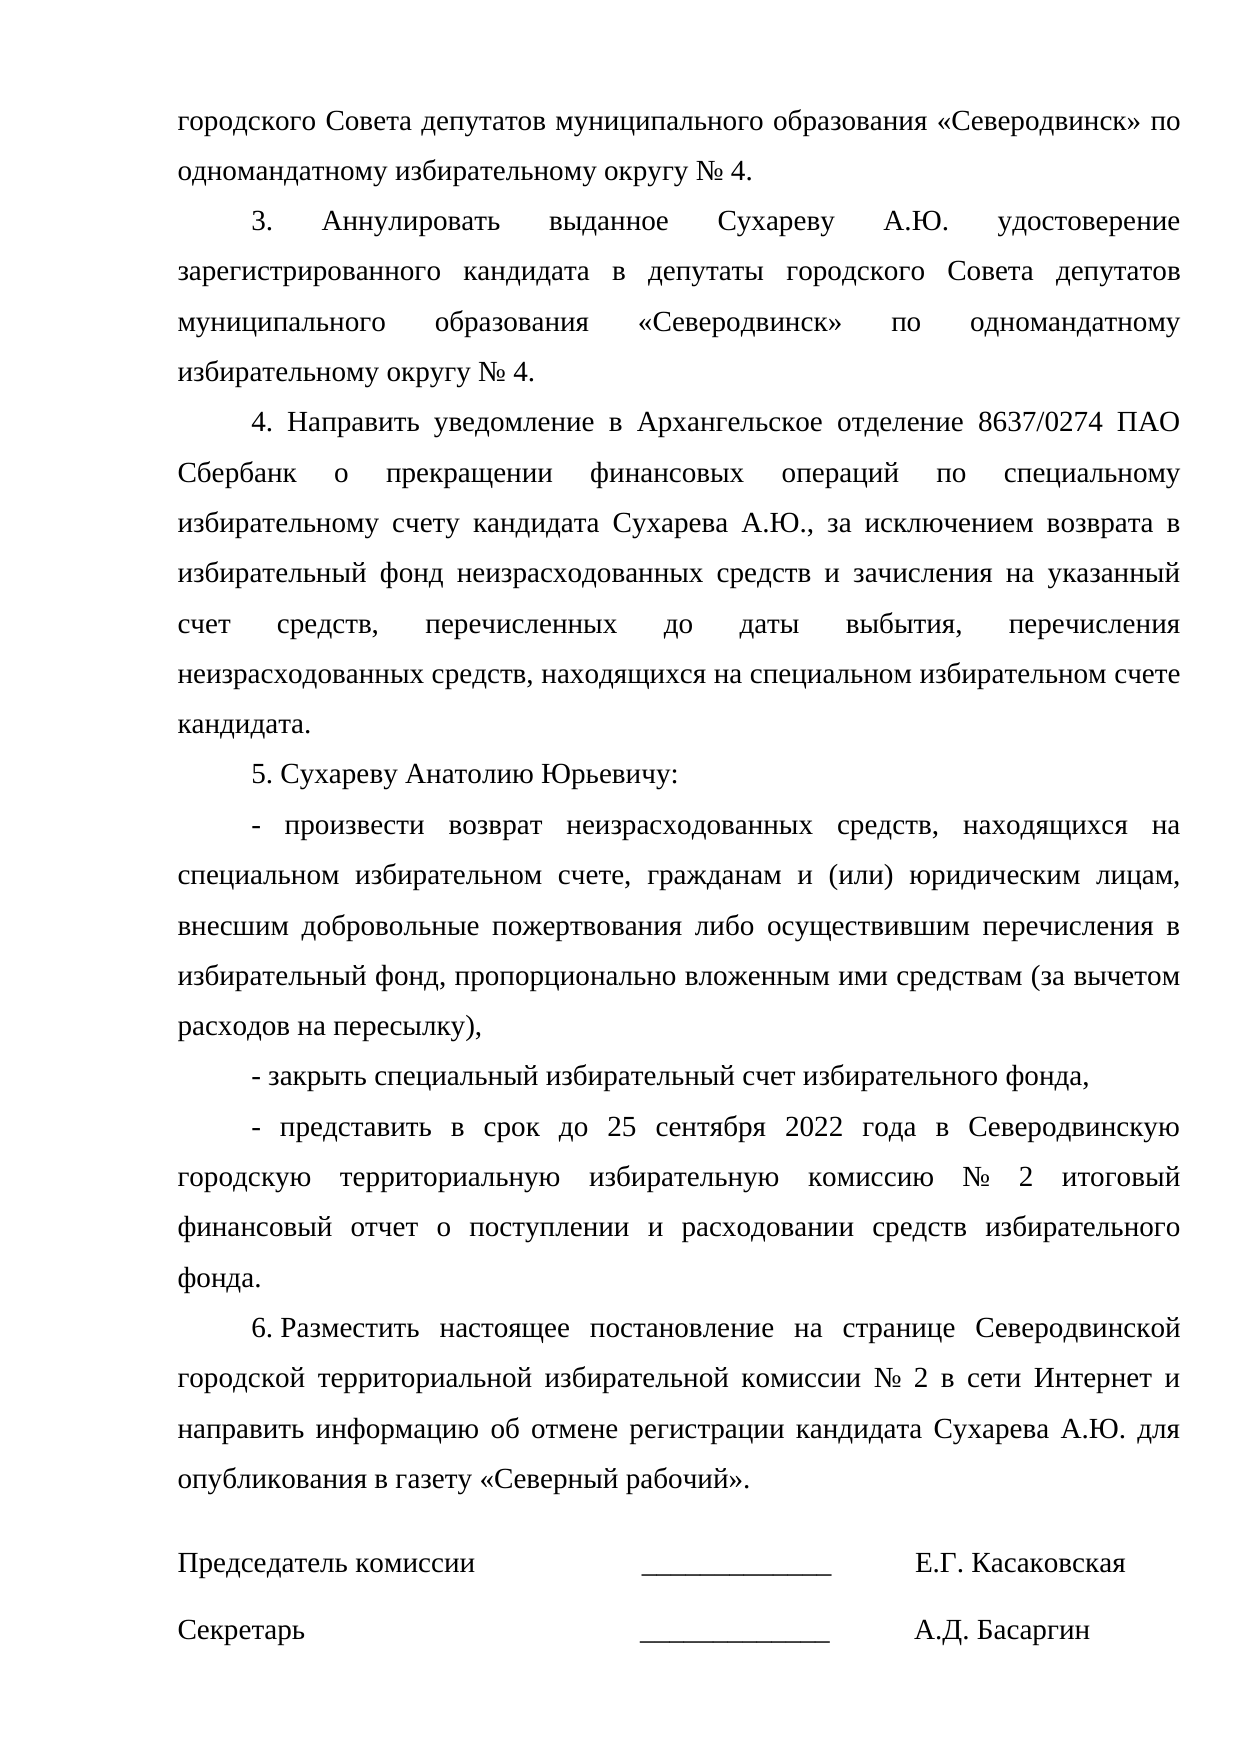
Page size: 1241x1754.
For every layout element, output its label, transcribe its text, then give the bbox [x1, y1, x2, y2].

text 6. Разместить настоящее постановление на странице Северодвинской городской территориальной избирательной комиссии № 2 в сети Интернет и направить информацию об отмене регистрации кандидата Сухарева А.Ю. для опубликования в газету «Северный рабочий». [177, 1310, 1181, 1494]
text 3. Аннулировать выданное Сухареву А.Ю. удостоверение зарегистрированного кандидата в депутаты городского Совета депутатов муниципального образования «Северодвинск» по одномандатному избирательному округу № 4. [177, 203, 1181, 388]
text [177, 103, 1181, 186]
text - произвести возврат неизрасходованных средств, находящихся на специальном избирательном счете, гражданам и (или) юридическим лицам, внесшим добровольные пожертвования либо осуществившим перечисления в избирательный фонд, пропорционально вложенным ими средствам (за вычетом расходов на пересылку), [177, 807, 1181, 1042]
text - представить в срок до 25 сентября 2022 года в Северодвинскую городскую территориальную избирательную комиссию № 2 итоговый финансовый отчет о поступлении и расходовании средств избирательного фонда. [177, 1109, 1181, 1293]
text - закрыть специальный избирательный счет избирательного фонда, [177, 1058, 1181, 1092]
text 4. Направить уведомление в Архангельское отделение 8637/0274 ПАО Сбербанк о прекращении финансовых операций по специальному избирательному счету кандидата Сухарева А.Ю., за исключением возврата в избирательный фонд неизрасходованных средств и зачисления на указанный счет средств, перечисленных до даты выбытия, перечисления неизрасходованных средств, находящихся на специальном избирательном счете кандидата. [177, 404, 1181, 740]
text Секретарь _____________ А.Д. Басаргин [177, 1612, 1181, 1646]
text 5. Сухареву Анатолию Юрьевичу: [177, 757, 1181, 790]
text Председатель комиссии _____________ Е.Г. Касаковская [177, 1545, 1181, 1578]
